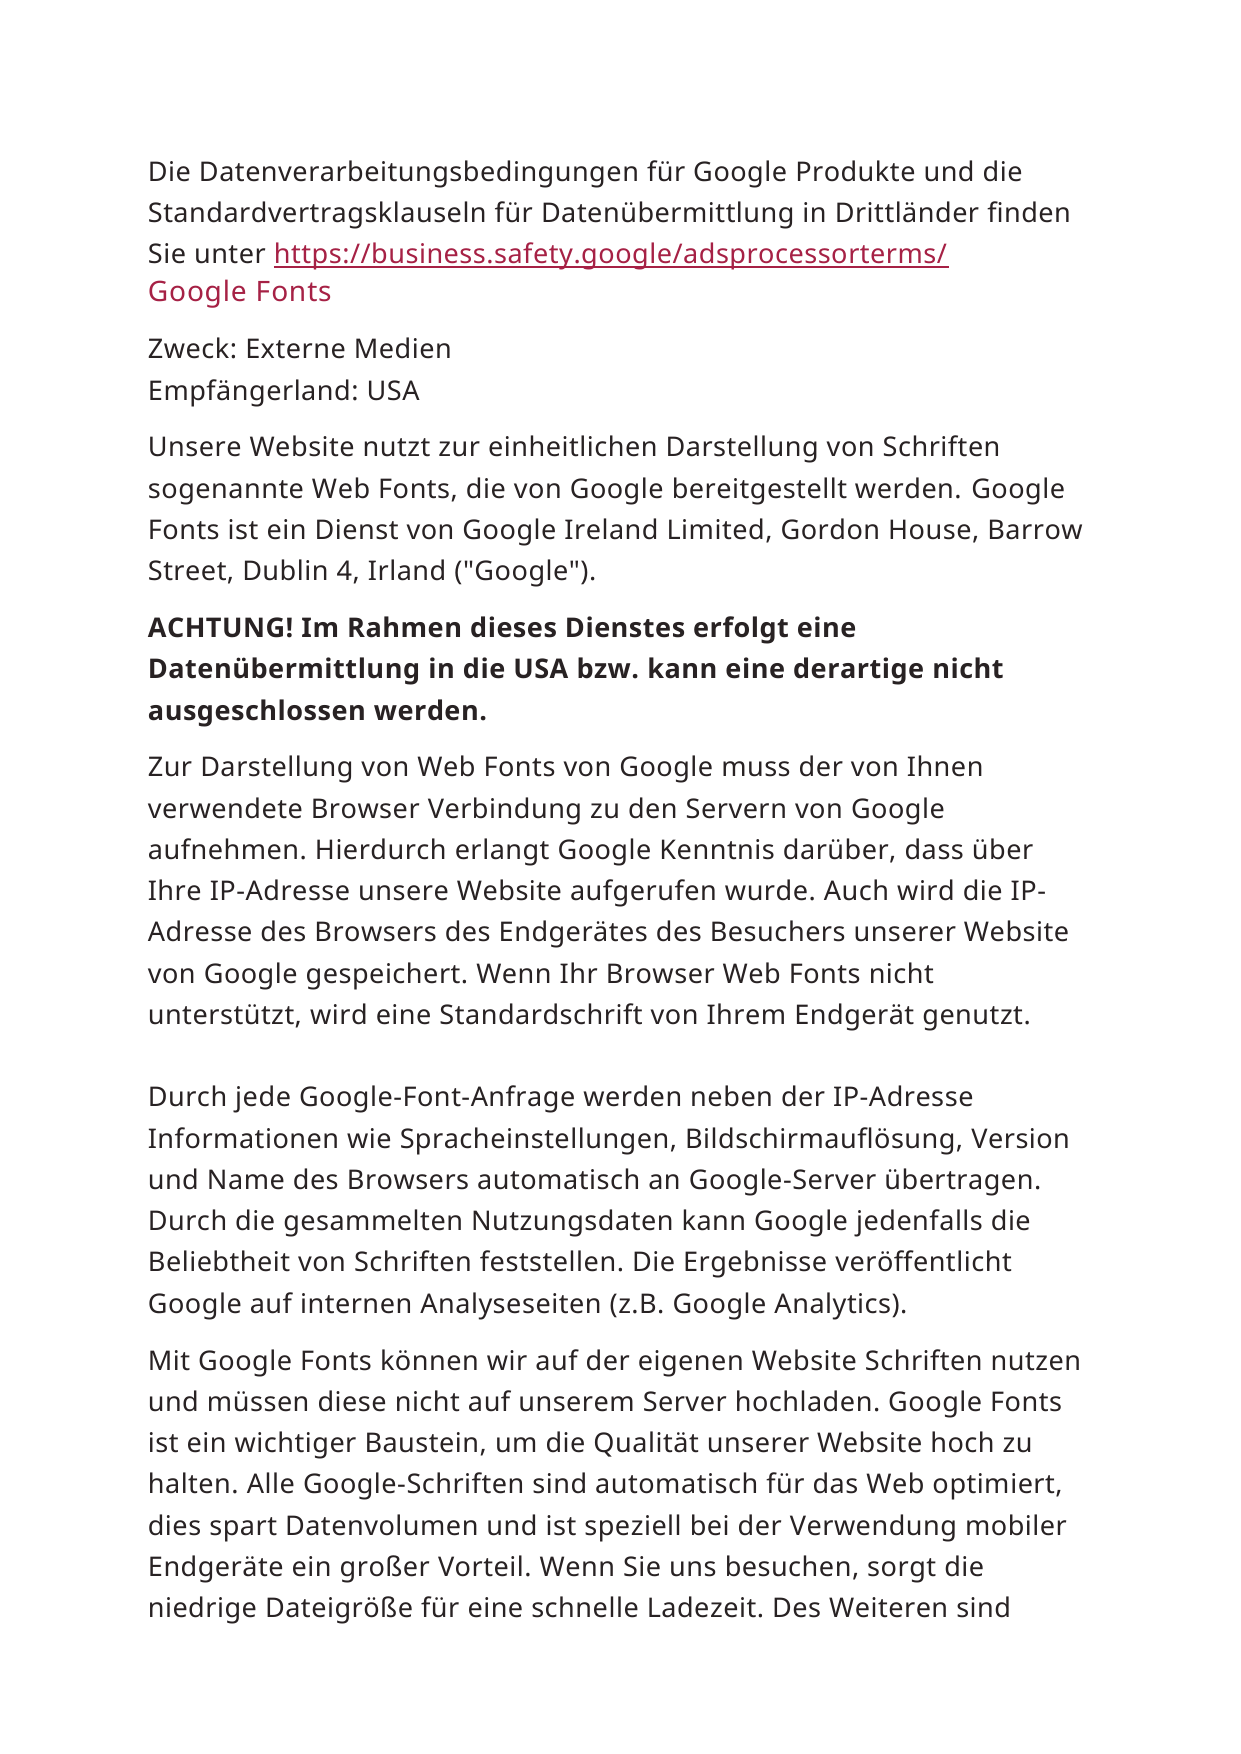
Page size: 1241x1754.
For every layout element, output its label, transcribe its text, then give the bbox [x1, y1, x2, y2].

text Zweck: Externe Medien Empfängerland: USA [148, 325, 1093, 408]
text ACHTUNG! Im Rahmen dieses Dienstes erfolgt eine Datenübermittlung in die USA bzw. kann eine derartige nicht ausgeschlossen werden. [148, 604, 1093, 728]
text Unsere Website nutzt zur einheitlichen Darstellung von Schriften sogenannte Web Fonts, die von Google bereitgestellt werden. Google Fonts ist ein Dienst von Google Ireland Limited, Gordon House, Barrow Street, Dublin 4, Irland ("Google"). [148, 423, 1093, 588]
text Die Datenverarbeitungsbedingungen für Google Produkte und die Standardvertragsklauseln für Datenübermittlung in Drittländer finden Sie unter https://business.safety.google/adsprocessorterms/ [148, 148, 1093, 271]
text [148, 1337, 1093, 1625]
text Zur Darstellung von Web Fonts von Google muss der von Ihnen verwendete Browser Verbindung zu den Servern von Google aufnehmen. Hierdurch erlangt Google Kenntnis darüber, dass über Ihre IP-Adresse unsere Website aufgerufen wurde. Auch wird die IP-Adresse des Browsers des Endgerätes des Besuchers unserer Website von Google gespeichert. Wenn Ihr Browser Web Fonts nicht unterstützt, wird eine Standardschrift von Ihrem Endgerät genutzt. Durch jede Google-Font-Anfrage werden neben der IP-Adresse Informationen wie Spracheinstellungen, Bildschirmauflösung, Version und Name des Browsers automatisch an Google-Server übertragen. Durch die gesammelten Nutzungsdaten kann Google jedenfalls die Beliebtheit von Schriften feststellen. Die Ergebnisse veröffentlicht Google auf internen Analyseseiten (z.B. Google Analytics). [148, 743, 1093, 1321]
text Google Fonts [148, 271, 1093, 310]
